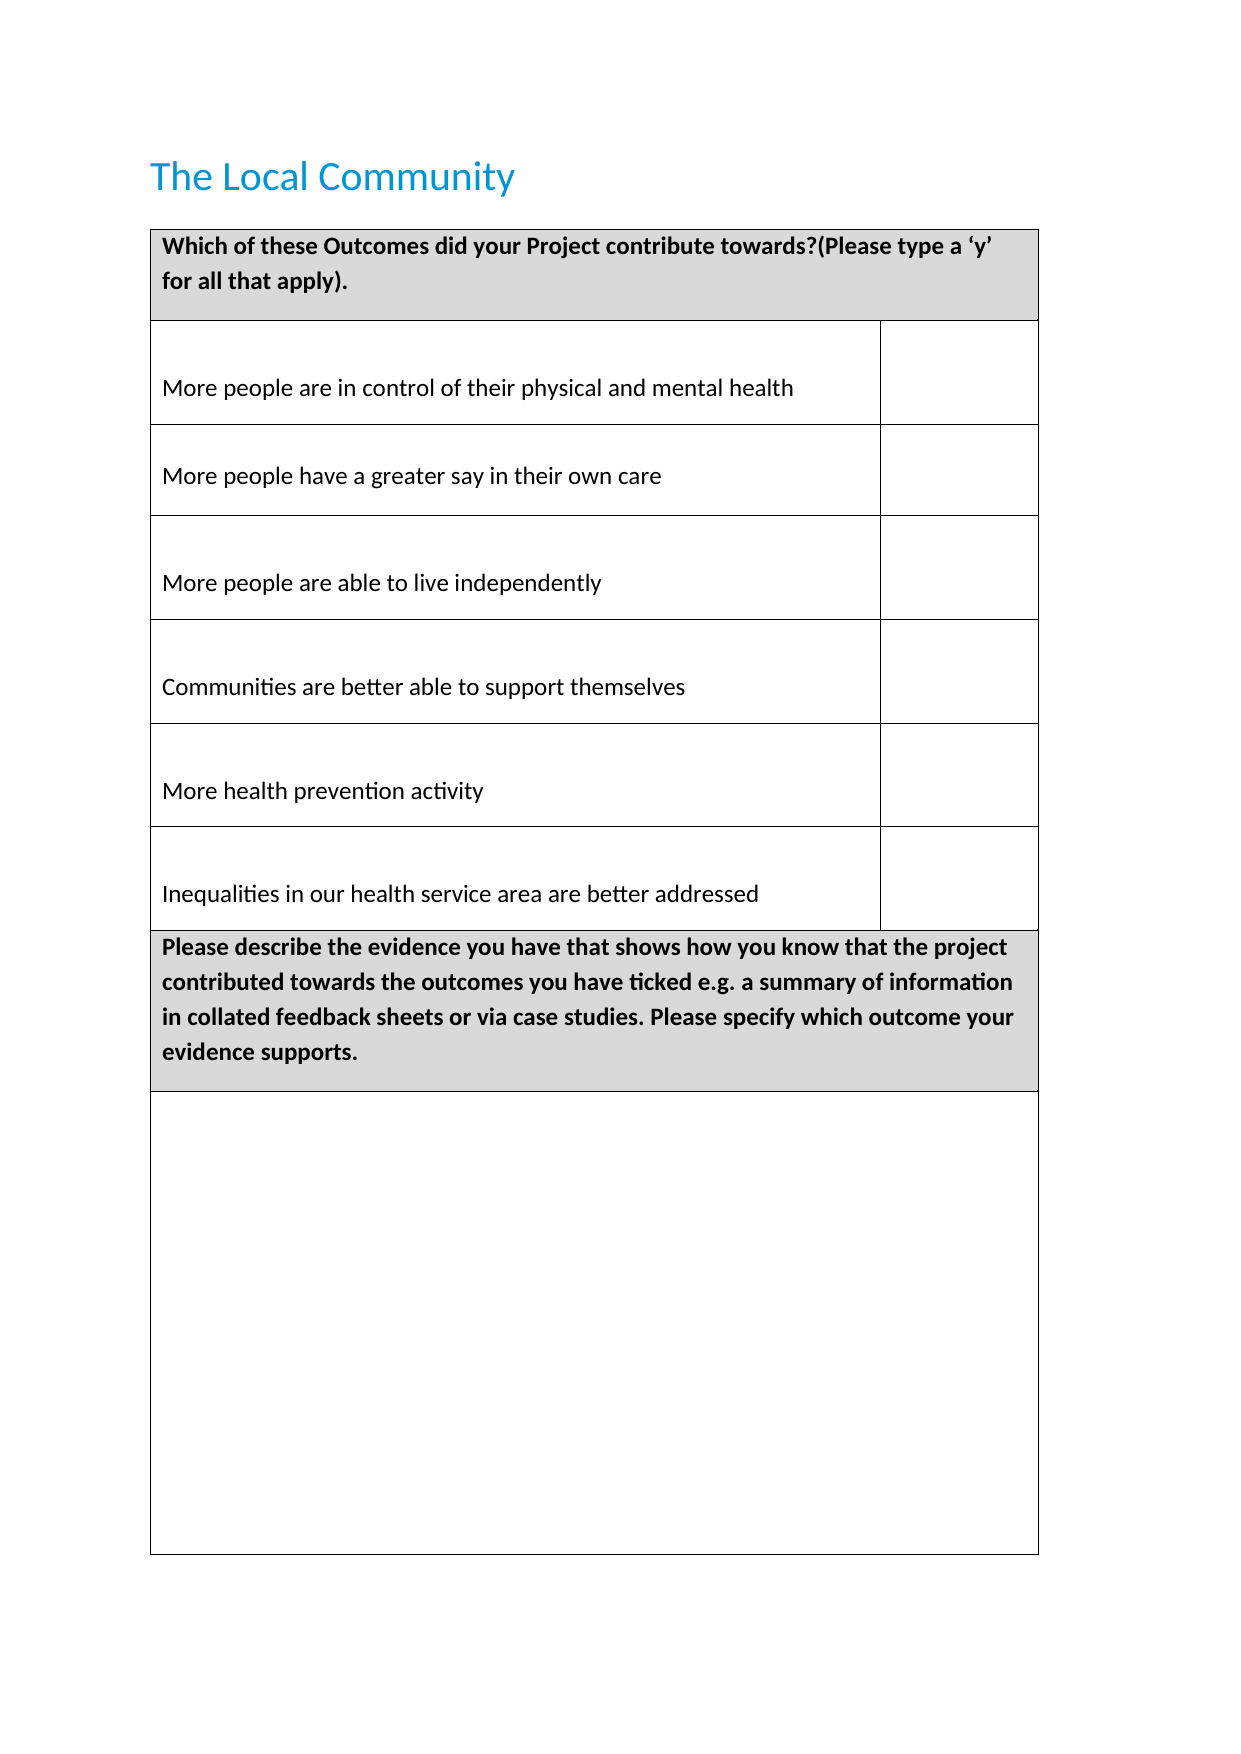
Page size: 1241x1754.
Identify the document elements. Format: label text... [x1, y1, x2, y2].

table_cell More people are able to live independently [151, 516, 880, 619]
table_cell Please describe the evidence you have that shows how you know that the project contributed towards the outcomes you have ticked e.g. a summary of information in collated feedback sheets or via case studies. Please specify which outcome your evidence supports. [151, 931, 1038, 1091]
table_cell Inequalities in our health service area are better addressed [151, 827, 880, 930]
subtitle The Local Community [150, 150, 1090, 201]
table_cell [881, 516, 1038, 619]
table_cell [881, 425, 1038, 515]
table_cell More people are in control of their physical and mental health [151, 321, 880, 424]
table_cell More people have a greater say in their own care [151, 425, 880, 515]
table_cell [881, 724, 1038, 826]
table_cell More health prevention activity [151, 724, 880, 826]
table_cell [151, 1092, 1038, 1554]
table_cell [881, 321, 1038, 424]
table_cell [881, 827, 1038, 930]
table_header Which of these Outcomes did your Project contribute towards?(Please type a ‘y’ for all that apply). [151, 230, 1038, 320]
table_cell [881, 620, 1038, 722]
table_cell Communities are better able to support themselves [151, 620, 880, 722]
